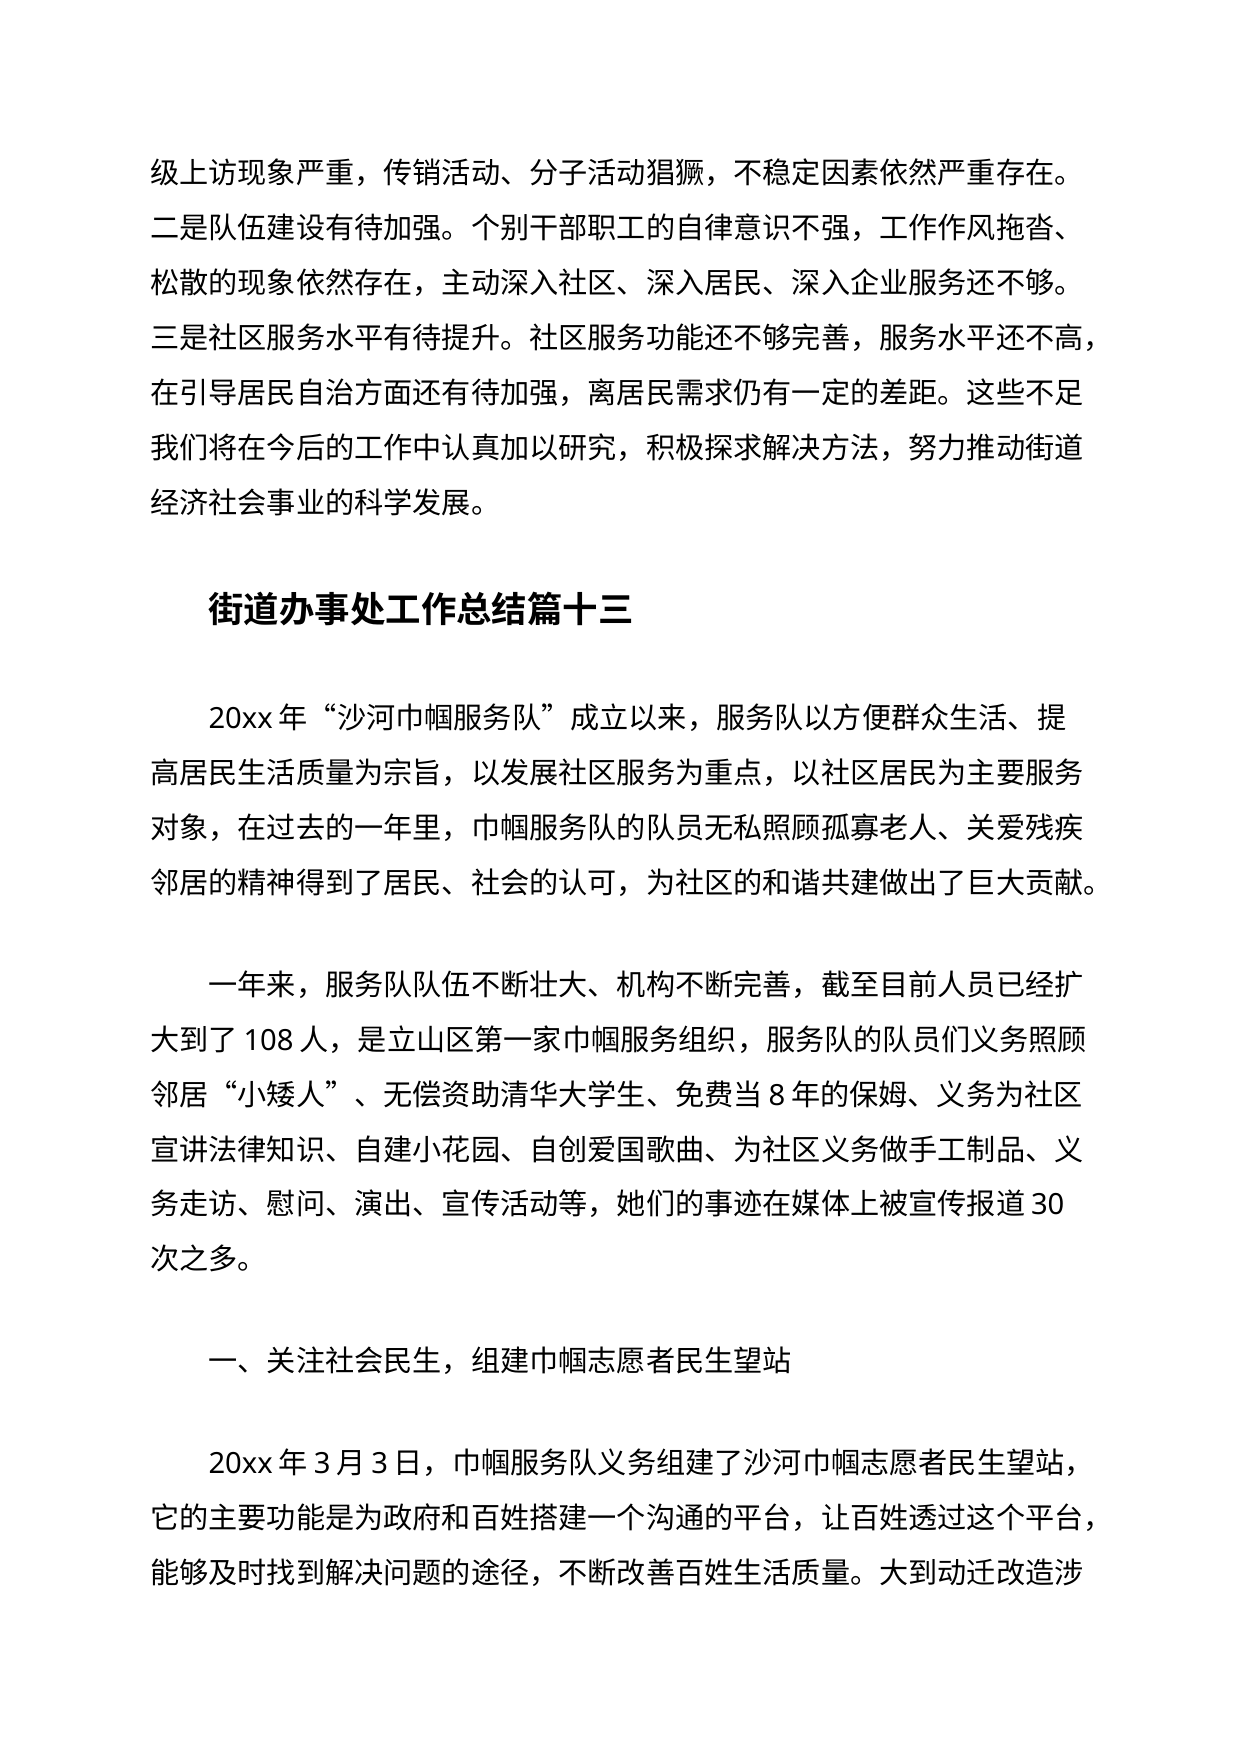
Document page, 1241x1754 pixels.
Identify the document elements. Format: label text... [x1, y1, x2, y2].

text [150, 1439, 1090, 1592]
text 一、关注社会民生，组建巾帼志愿者民生望站 [150, 1338, 1090, 1380]
text 一年来，服务队队伍不断壮大、机构不断完善，截至目前人员已经扩大到了108人，是立山区第一家巾帼服务组织，服务队的队员们义务照顾邻居“小矮人”、无偿资助清华大学生、免费当8年的保姆、义务为社区宣讲法律知识、自建小花园、自创爱国歌曲、为社区义务做手工制品、义务走访、慰问、演出、宣传活动等，她们的事迹在媒体上被宣传报道30次之多。 [150, 961, 1090, 1278]
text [150, 150, 1090, 522]
text 20xx年“沙河巾帼服务队”成立以来，服务队以方便群众生活、提高居民生活质量为宗旨，以发展社区服务为重点，以社区居民为主要服务对象，在过去的一年里，巾帼服务队的队员无私照顾孤寡老人、关爱残疾邻居的精神得到了居民、社会的认可，为社区的和谐共建做出了巨大贡献。 [150, 694, 1090, 902]
text 街道办事处工作总结篇十三 [150, 581, 1090, 632]
